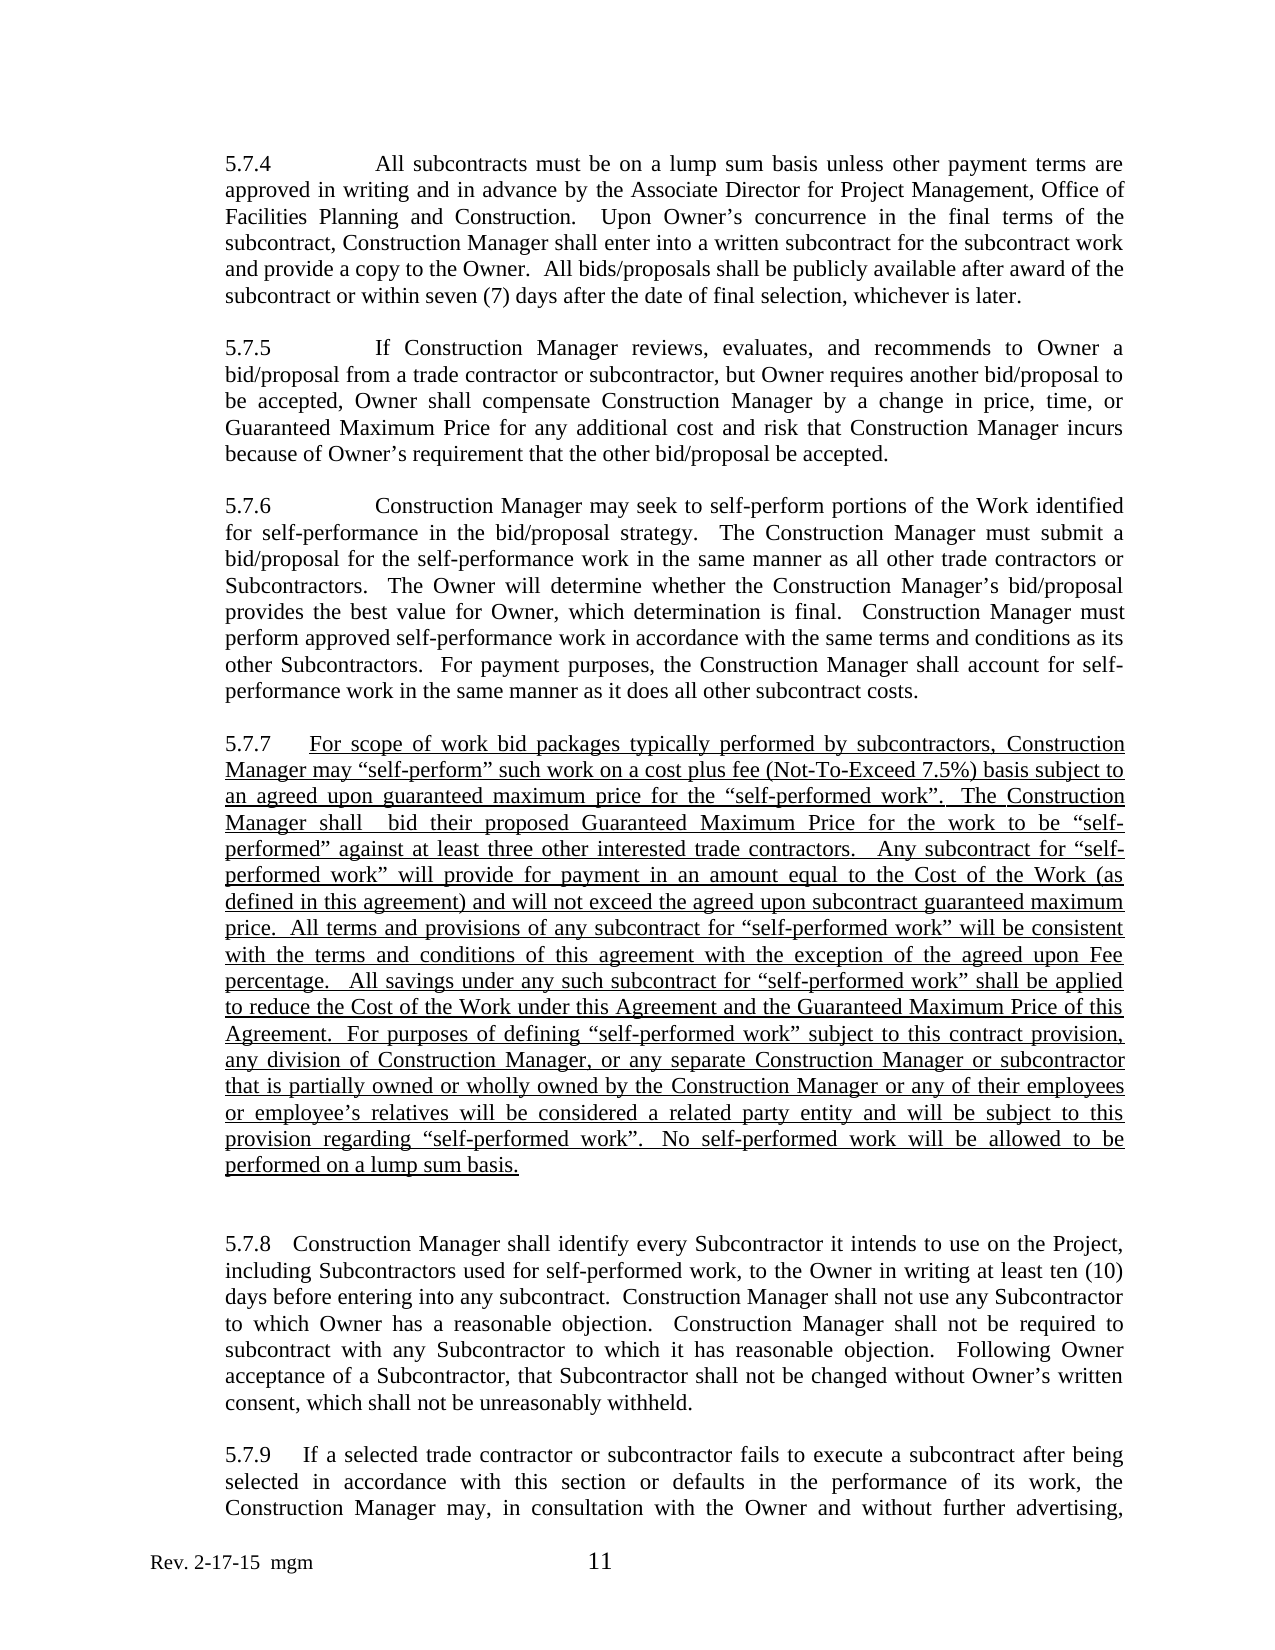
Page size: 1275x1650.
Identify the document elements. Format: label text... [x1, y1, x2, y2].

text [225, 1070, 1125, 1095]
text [225, 1441, 1125, 1520]
list Construction Manager may seek to self-perform portions of the Work identified for self-performance in the bid/proposal strategy. The Construction Manager must submit a bid/proposal for the self-performance work in the same manner as all other trade contractors or Subcontractors. The Owner will determine whether the Construction Manager’s bid/proposal provides the best value for Owner, which determination is final. Construction Manager must perform approved self-performance work in accordance with the same terms and conditions as its other Subcontractors. For payment purposes, the Construction Manager shall account for self-performance work in the same manner as it does all other subcontract costs. [225, 493, 1125, 703]
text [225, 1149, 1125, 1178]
text 5.7.7 For scope of work bid packages typically performed by subcontractors, Construction Manager may “self-perform” such work on a cost plus fee (Not-To-Exceed 7.5%) basis subject to an agreed upon guaranteed maximum price for the “self-performed work”. The Construction Manager shall bid their proposed Guaranteed Maximum Price for the work to be “self-performed” against at least three other interested trade contractors. Any subcontract for “self-performed work” will provide for payment in an amount equal to the Cost of the Work (as defined in this agreement) and will not exceed the agreed upon subcontract guaranteed maximum price. All terms and provisions of any subcontract for “self-performed work” will be consistent with the terms and conditions of this agreement with the exception of the agreed upon Fee percentage. All savings under any such subcontract for “self-performed work” shall be applied to reduce the Cost of the Work under this Agreement and the Guaranteed Maximum Price of this Agreement. For purposes of defining “self-performed work” subject to this contract provision, any division of Construction Manager, or any separate Construction Manager or subcontractor that is partially owned or wholly owned by the Construction Manager or any of their employees or employee’s relatives will be considered a related party entity and will be subject to this provision regarding “self-performed work”. No self-performed work will be allowed to be performed on a lump sum basis. [225, 938, 1125, 1043]
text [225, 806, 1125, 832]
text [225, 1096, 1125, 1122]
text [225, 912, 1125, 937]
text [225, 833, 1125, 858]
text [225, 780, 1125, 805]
text 5.7.8 Construction Manager shall identify every Subcontractor it intends to use on the Project, including Subcontractors used for self-performed work, to the Owner in writing at least ten (10) days before entering into any subcontract. Construction Manager shall not use any Subcontractor to which Owner has a reasonable objection. Construction Manager shall not be required to subcontract with any Subcontractor to which it has reasonable objection. Following Owner acceptance of a Subcontractor, that Subcontractor shall not be changed without Owner’s written consent, which shall not be unreasonably withheld. [225, 1231, 1125, 1415]
list All subcontracts must be on a lump sum basis unless other payment terms are approved in writing and in advance by the Associate Director for Project Management, Office of Facilities Planning and Construction. Upon Owner’s concurrence in the final terms of the subcontract, Construction Manager shall enter into a written subcontract for the subcontract work and provide a copy to the Owner. All bids/proposals shall be publicly available after award of the subcontract or within seven (7) days after the date of final selection, whichever is later. [225, 150, 1125, 308]
list If Construction Manager reviews, evaluates, and recommends to Owner a bid/proposal from a trade contractor or subcontractor, but Owner requires another bid/proposal to be accepted, Owner shall compensate Construction Manager by a change in price, time, or Guaranteed Maximum Price for any additional cost and risk that Construction Manager incurs because of Owner’s requirement that the other bid/proposal be accepted. [225, 334, 1125, 466]
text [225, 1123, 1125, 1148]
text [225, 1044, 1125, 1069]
